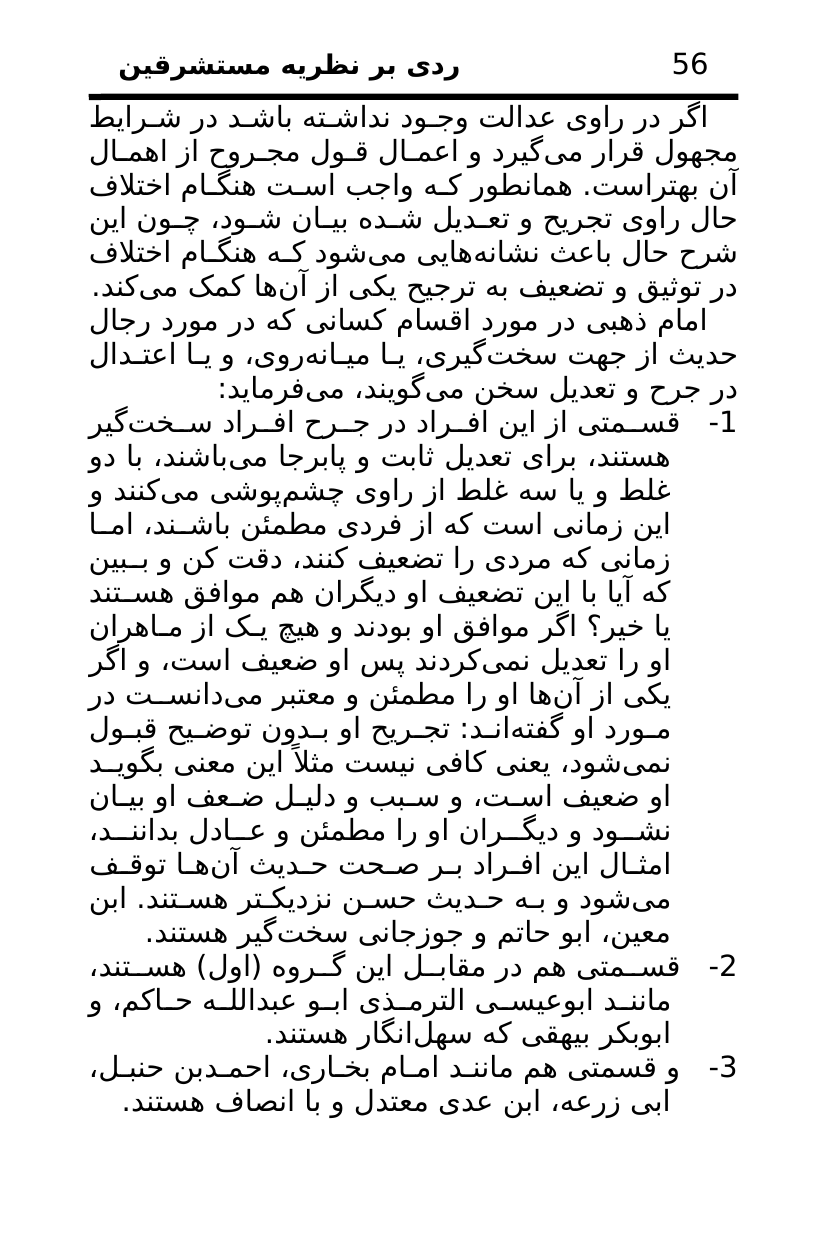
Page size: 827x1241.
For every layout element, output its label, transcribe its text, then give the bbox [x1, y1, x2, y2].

text اگر در راوی عدالت وجود نداشته باشد در شرایط مجهول قرار می‌گیرد و اعمال قول مجروح از اهمال آن بهتراست. همانطور که واجب است هنگام اختلاف حال راوی تجریح و تعدیل شده بیان شود، چون این شرح حال باعث نشانه‌هایی می‌شود که هنگام اختلاف در توثیق و تضعیف به ترجیح یکی از آن‌ها کمک می‌کند. [89, 100, 738, 304]
list قسمتی از این افراد در جرح افراد سخت‌گیر هستند، برای تعدیل ثابت و پابرجا می‌باشند، با دو غلط و یا سه غلط از راوی چشم‌پوشی می‌کنند و این زمانی است که از فردی مطمئن باشند، اما زمانی که مردی را تضعیف کنند، دقت کن و ببین که آیا با این تضعیف او دیگران هم موافق هستند یا خیر؟ اگر موافق او بودند و هیچ یک از ماهران او را تعدیل نمی‌کردند پس او ضعیف است، و اگر یکی از آن‌ها او را مطمئن و معتبر می‌دانست در مورد او گفته‌اند: تجریح او بدون توضیح قبول نمی‌شود، یعنی کافی نیست مثلاً این معنی بگوید او ضعیف است، و سبب و دلیل ضعف او بیان نشود و دیگران او را مطمئن و عادل بدانند، امثال این افراد بر صحت حدیث آن‌ها توقف می‌شود و به حدیث حسن نزدیکتر هستند. ابن معین، ابو حاتم و جوزجانی سخت‌گیر هستند. [89, 406, 708, 949]
list قسمتی هم در مقابل این گروه (اول) هستند، مانند ابوعیسی الترمذی ابو عبدالله حاکم، و ابوبکر بیهقی که سهل‌انگار هستند. [89, 949, 708, 1051]
text امام ذهبی در مورد اقسام کسانی که در مورد رجال حدیث از جهت سخت‌گیری، یا میانه‌روی، و یا اعتدال در جرح و تعدیل سخن می‌گویند، می‌فرماید: [89, 304, 738, 406]
list و قسمتی هم مانند امام بخاری، احمدبن حنبل، ابی زرعه، ابن عدی معتدل و با انصاف هستند. [89, 1051, 708, 1119]
